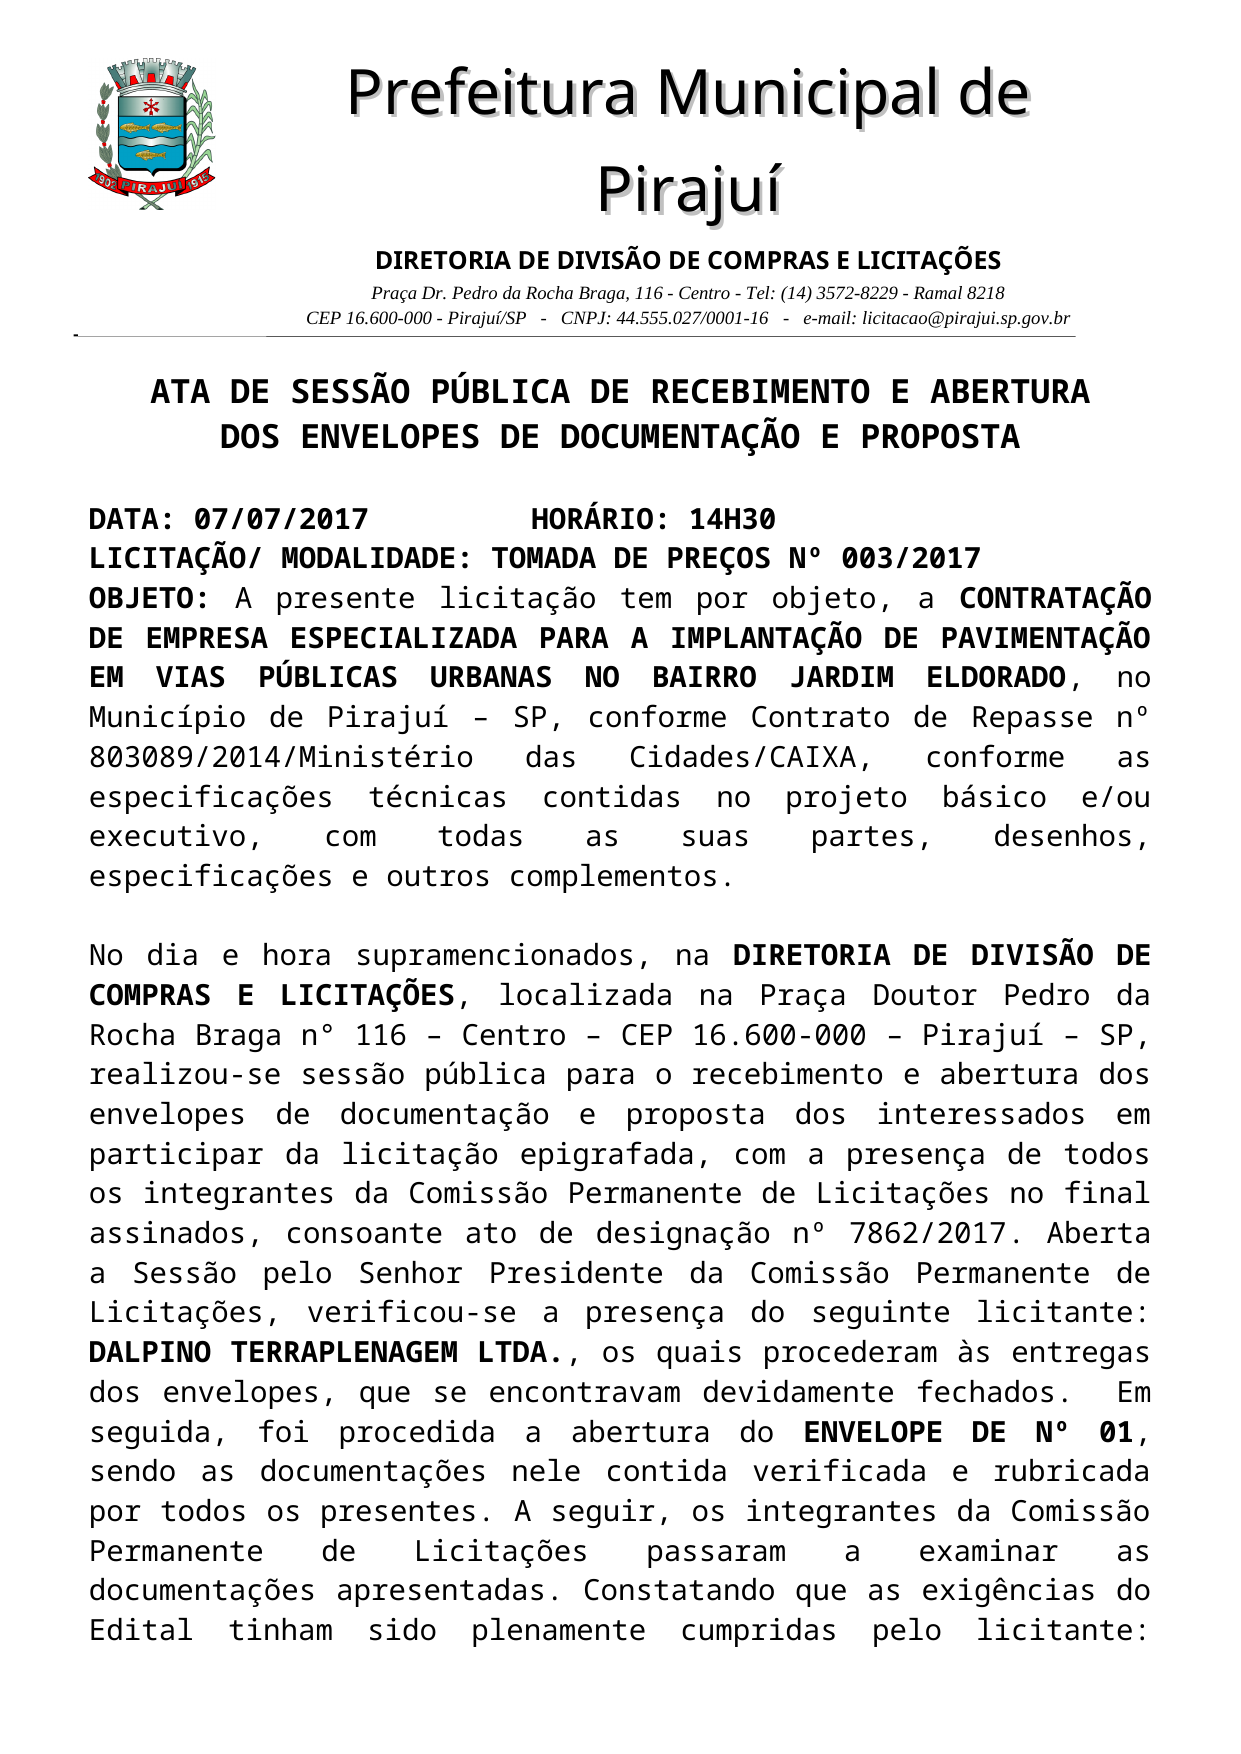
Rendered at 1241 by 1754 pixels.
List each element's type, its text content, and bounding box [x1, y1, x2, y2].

text DATA: 07/07/2017 HORÁRIO: 14H30 [89, 498, 1152, 538]
text ATA DE SESSÃO PÚBLICA DE RECEBIMENTO E ABERTURA [89, 367, 1152, 413]
picture [88, 58, 216, 210]
text OBJETO: A presente licitação tem por objeto, a CONTRATAÇÃO DE EMPRESA ESPECIALIZADA PARA A IMPLANTAÇÃO DE PAVIMENTAÇÃO EM VIAS PÚBLICAS URBANAS NO BAIRRO JARDIM ELDORADO, no Município de Pirajuí – SP, conforme Contrato de Repasse nº 803089/2014/Ministério das Cidades/CAIXA, conforme as especificações técnicas contidas no projeto básico e/ou executivo, com todas as suas partes, desenhos, especificações e outros complementos. [89, 577, 1152, 895]
text DOS ENVELOPES DE DOCUMENTAÇÃO E PROPOSTA [89, 413, 1152, 458]
text LICITAÇÃO/ MODALIDADE: TOMADA DE PREÇOS Nº 003/2017 [89, 538, 1152, 577]
